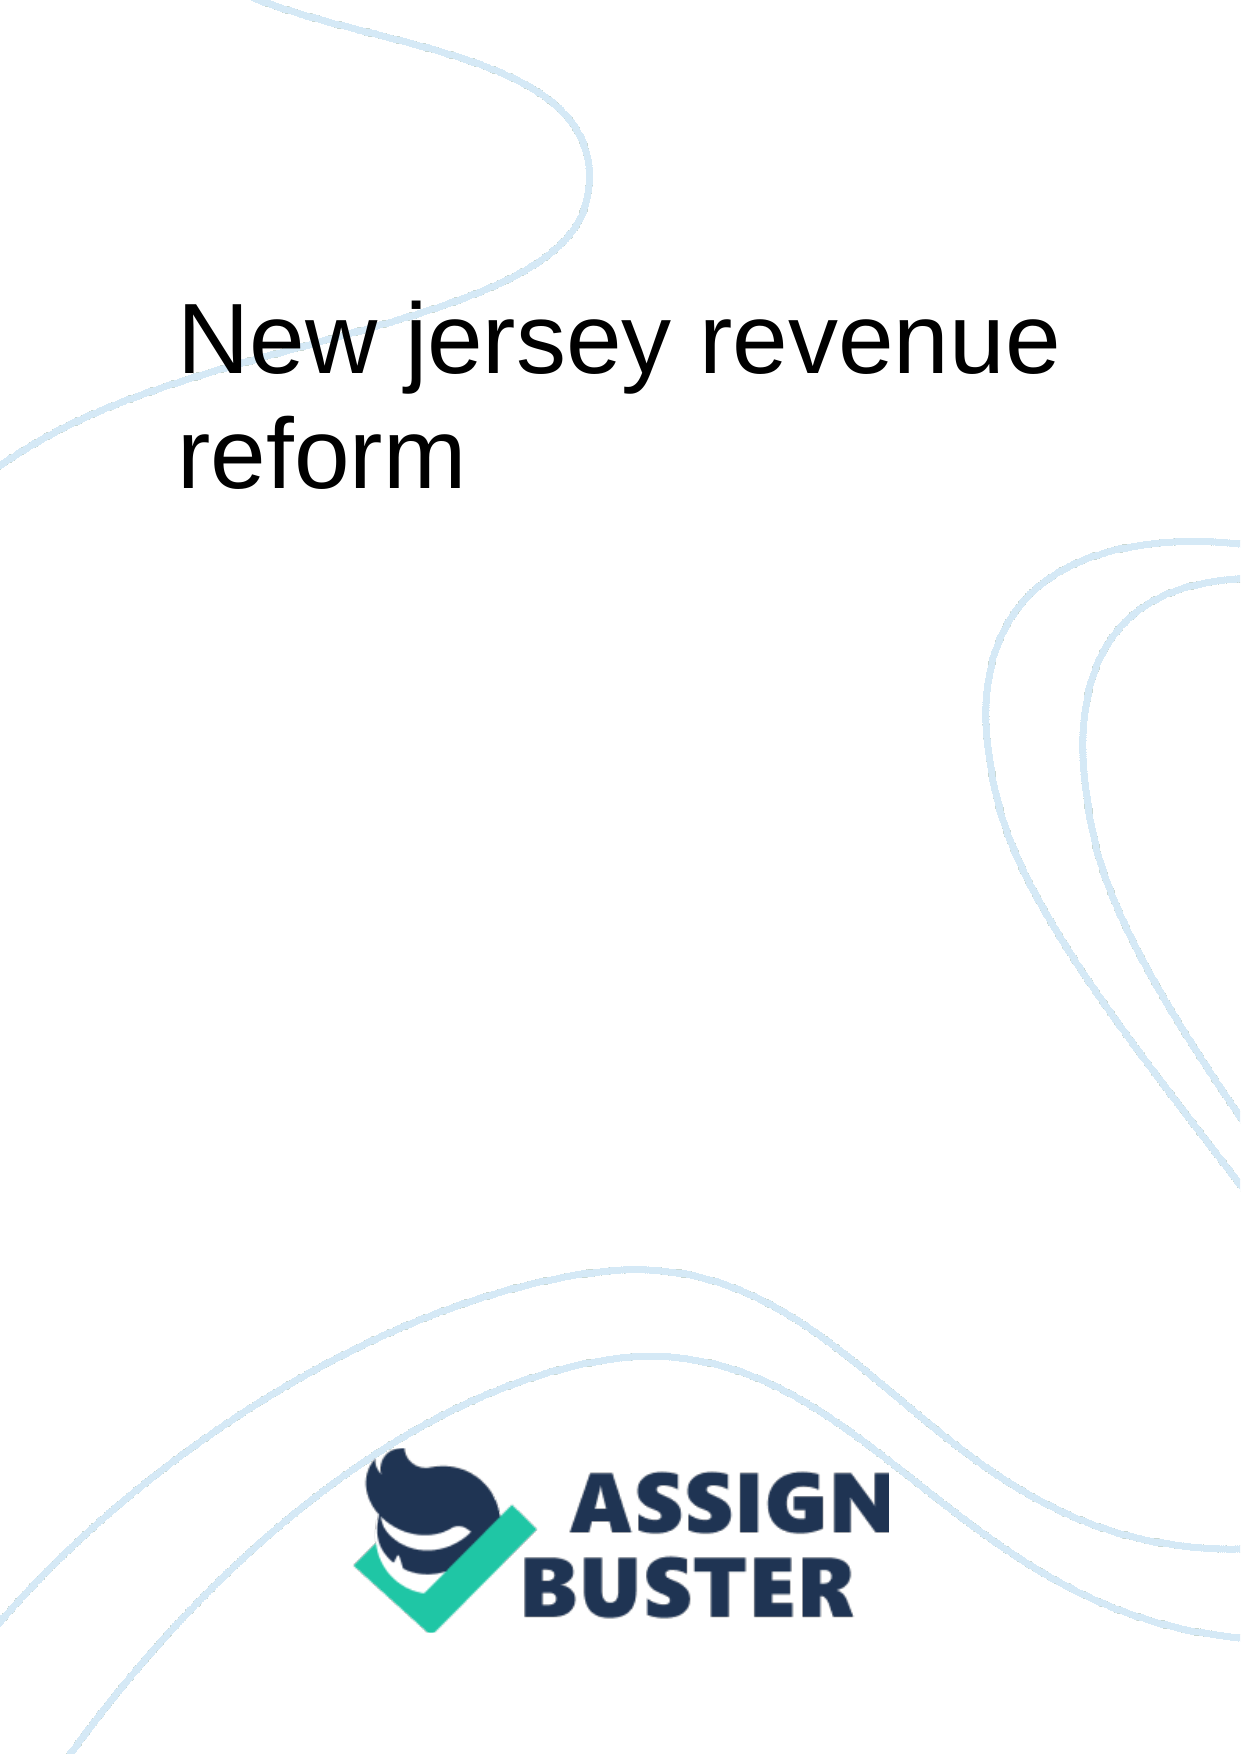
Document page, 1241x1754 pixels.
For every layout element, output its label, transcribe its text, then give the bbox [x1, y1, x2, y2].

picture [0, 0, 1241, 1754]
subtitle New jersey revenue reform [177, 279, 1152, 509]
